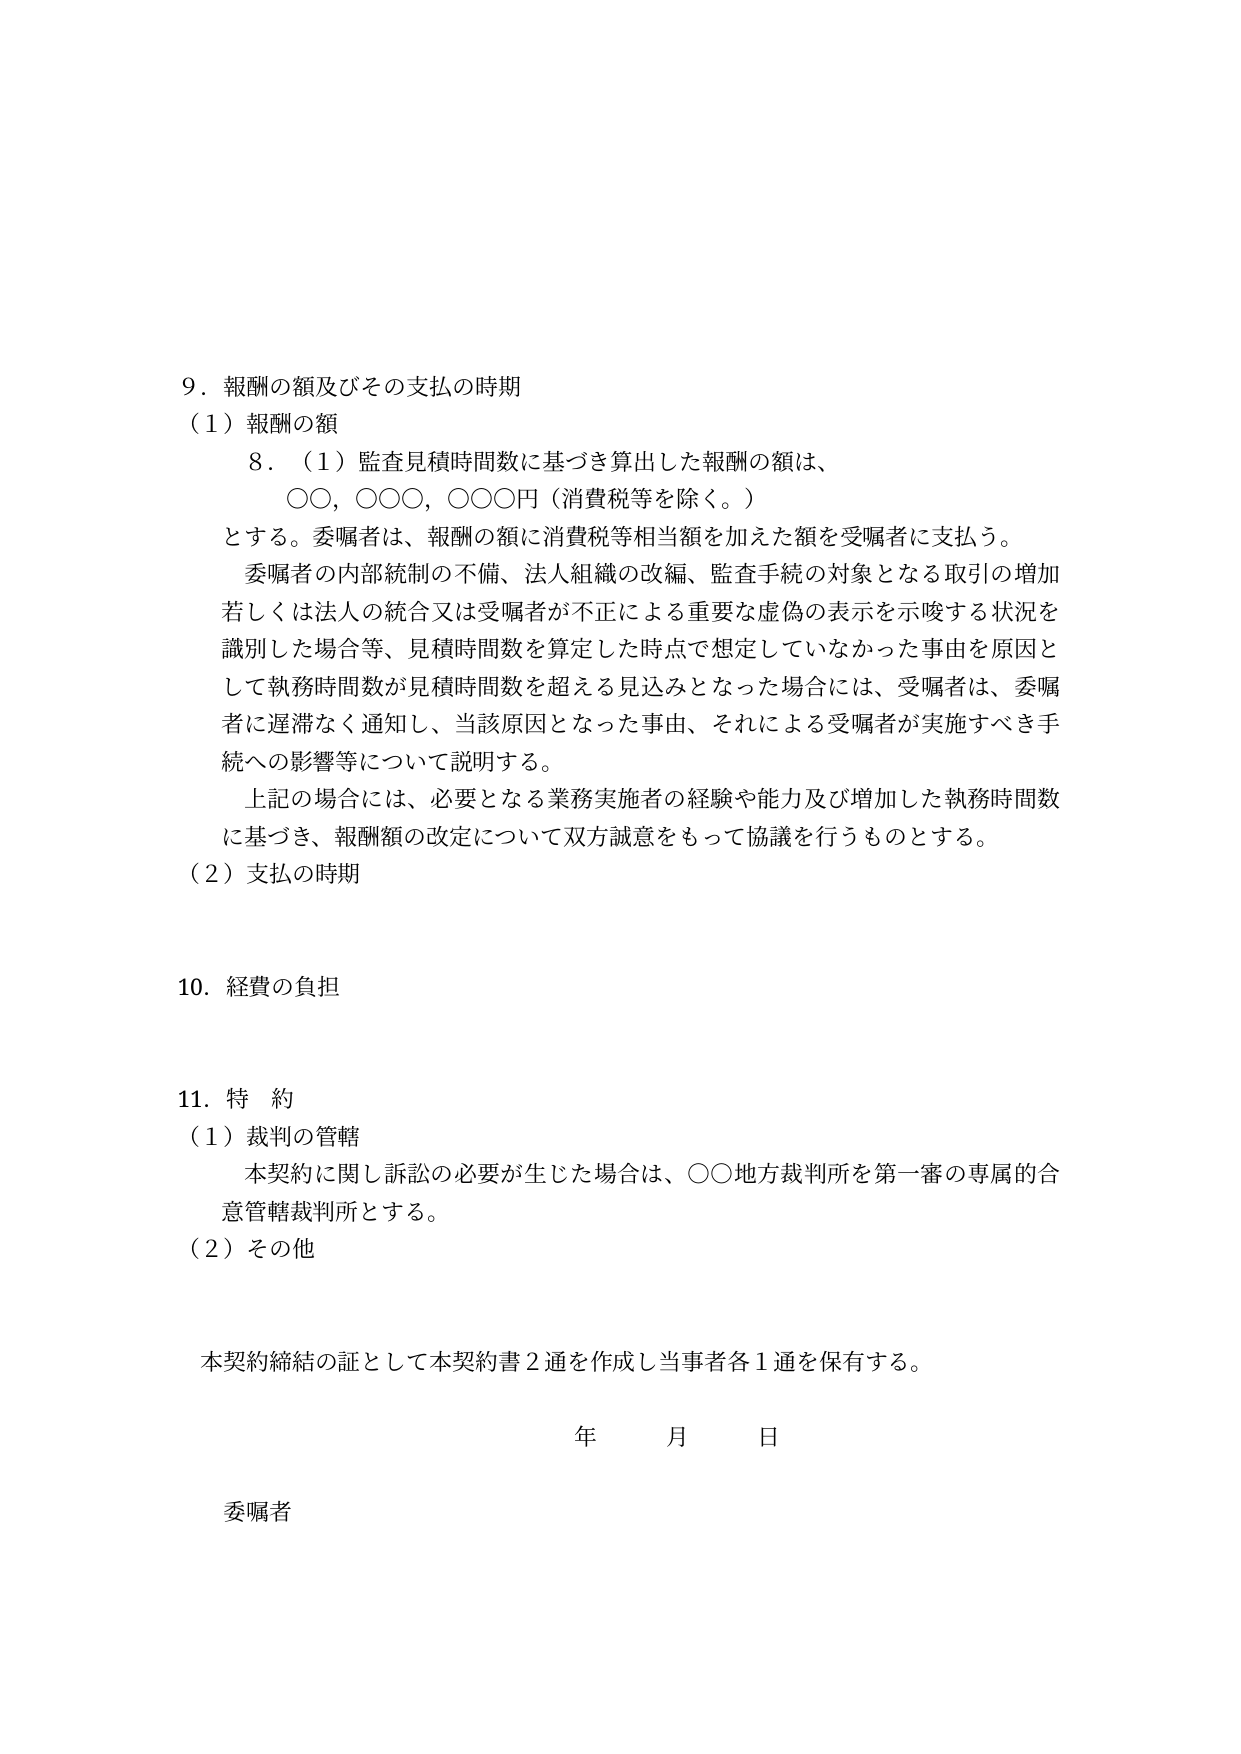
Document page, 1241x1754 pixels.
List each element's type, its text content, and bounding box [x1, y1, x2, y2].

text （２）支払の時期 [177, 854, 1063, 892]
text 本契約に関し訴訟の必要が生じた場合は、○○地方裁判所を第一審の専属的合意管轄裁判所とする。 [221, 1154, 1063, 1229]
text 〇〇，〇〇〇，〇〇〇円（消費税等を除く。） [287, 479, 1063, 517]
text 11．特 約 [177, 1079, 1063, 1117]
text 委嘱者の内部統制の不備、法人組織の改編、監査手続の対象となる取引の増加若しくは法人の統合又は受嘱者が不正による重要な虚偽の表示を示唆する状況を識別した場合等、見積時間数を算定した時点で想定していなかった事由を原因として執務時間数が見積時間数を超える見込みとなった場合には、受嘱者は、委嘱者に遅滞なく通知し、当該原因となった事由、それによる受嘱者が実施すべき手続への影響等について説明する。 [221, 554, 1063, 779]
text ８．（１）監査見積時間数に基づき算出した報酬の額は、 [221, 442, 1063, 479]
text とする。委嘱者は、報酬の額に消費税等相当額を加えた額を受嘱者に支払う。 [221, 517, 1063, 554]
text （１）報酬の額 [177, 404, 1063, 442]
text 年 月 日 [177, 1417, 1063, 1454]
text ９．報酬の額及びその支払の時期 [177, 367, 1063, 404]
text （１）裁判の管轄 [177, 1117, 1063, 1154]
text 10．経費の負担 [177, 967, 1063, 1004]
text 本契約締結の証として本契約書２通を作成し当事者各１通を保有する。 [177, 1342, 1063, 1379]
text 上記の場合には、必要となる業務実施者の経験や能力及び増加した執務時間数に基づき、報酬額の改定について双方誠意をもって協議を行うものとする。 [221, 779, 1063, 854]
text （２）その他 [177, 1229, 1063, 1267]
text 委嘱者 [177, 1492, 1063, 1529]
